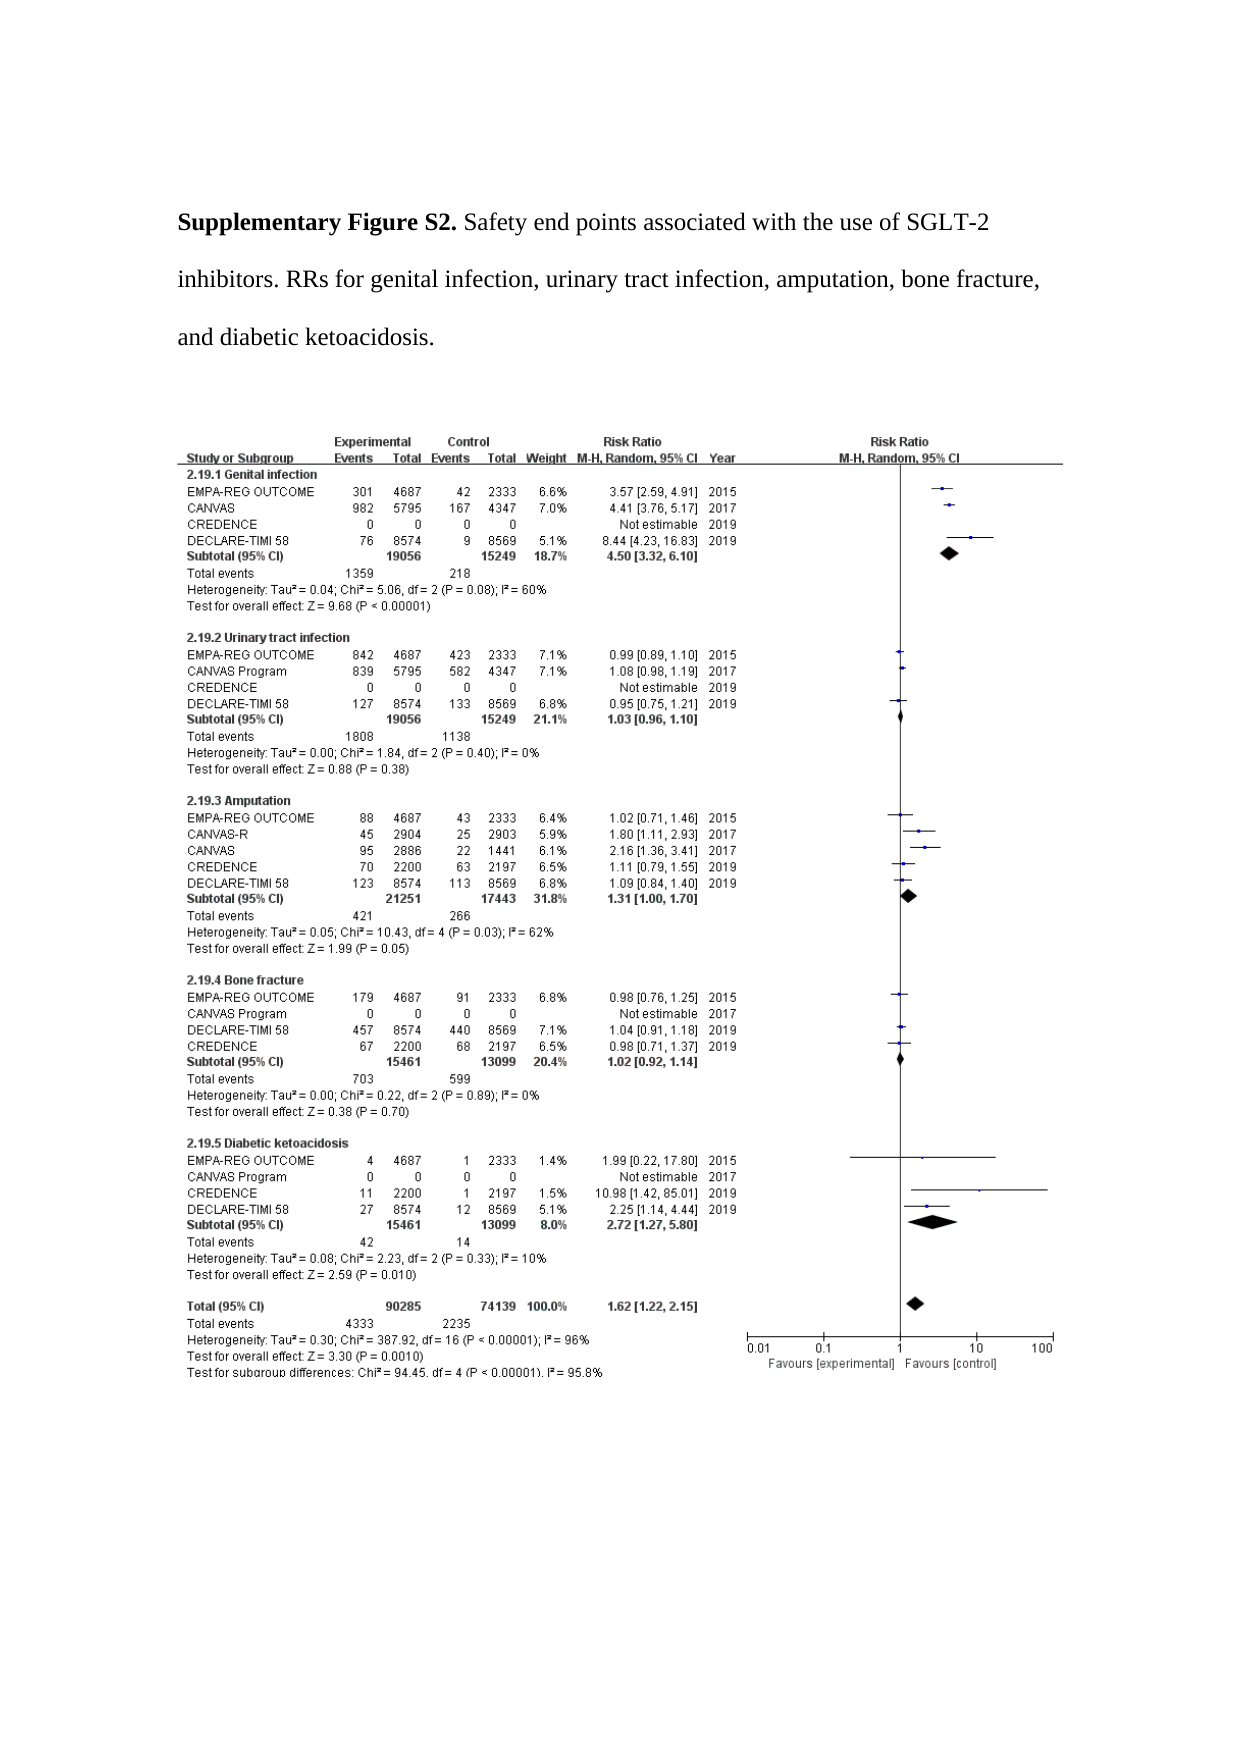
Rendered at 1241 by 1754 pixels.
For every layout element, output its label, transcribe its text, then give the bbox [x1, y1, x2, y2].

picture [177, 432, 1063, 1377]
text Supplementary Figure S2. Safety end points associated with the use of SGLT-2 inhibitors. RRs for genital infection, urinary tract infection, amputation, bone fracture, and diabetic ketoacidosis. [177, 207, 1063, 351]
